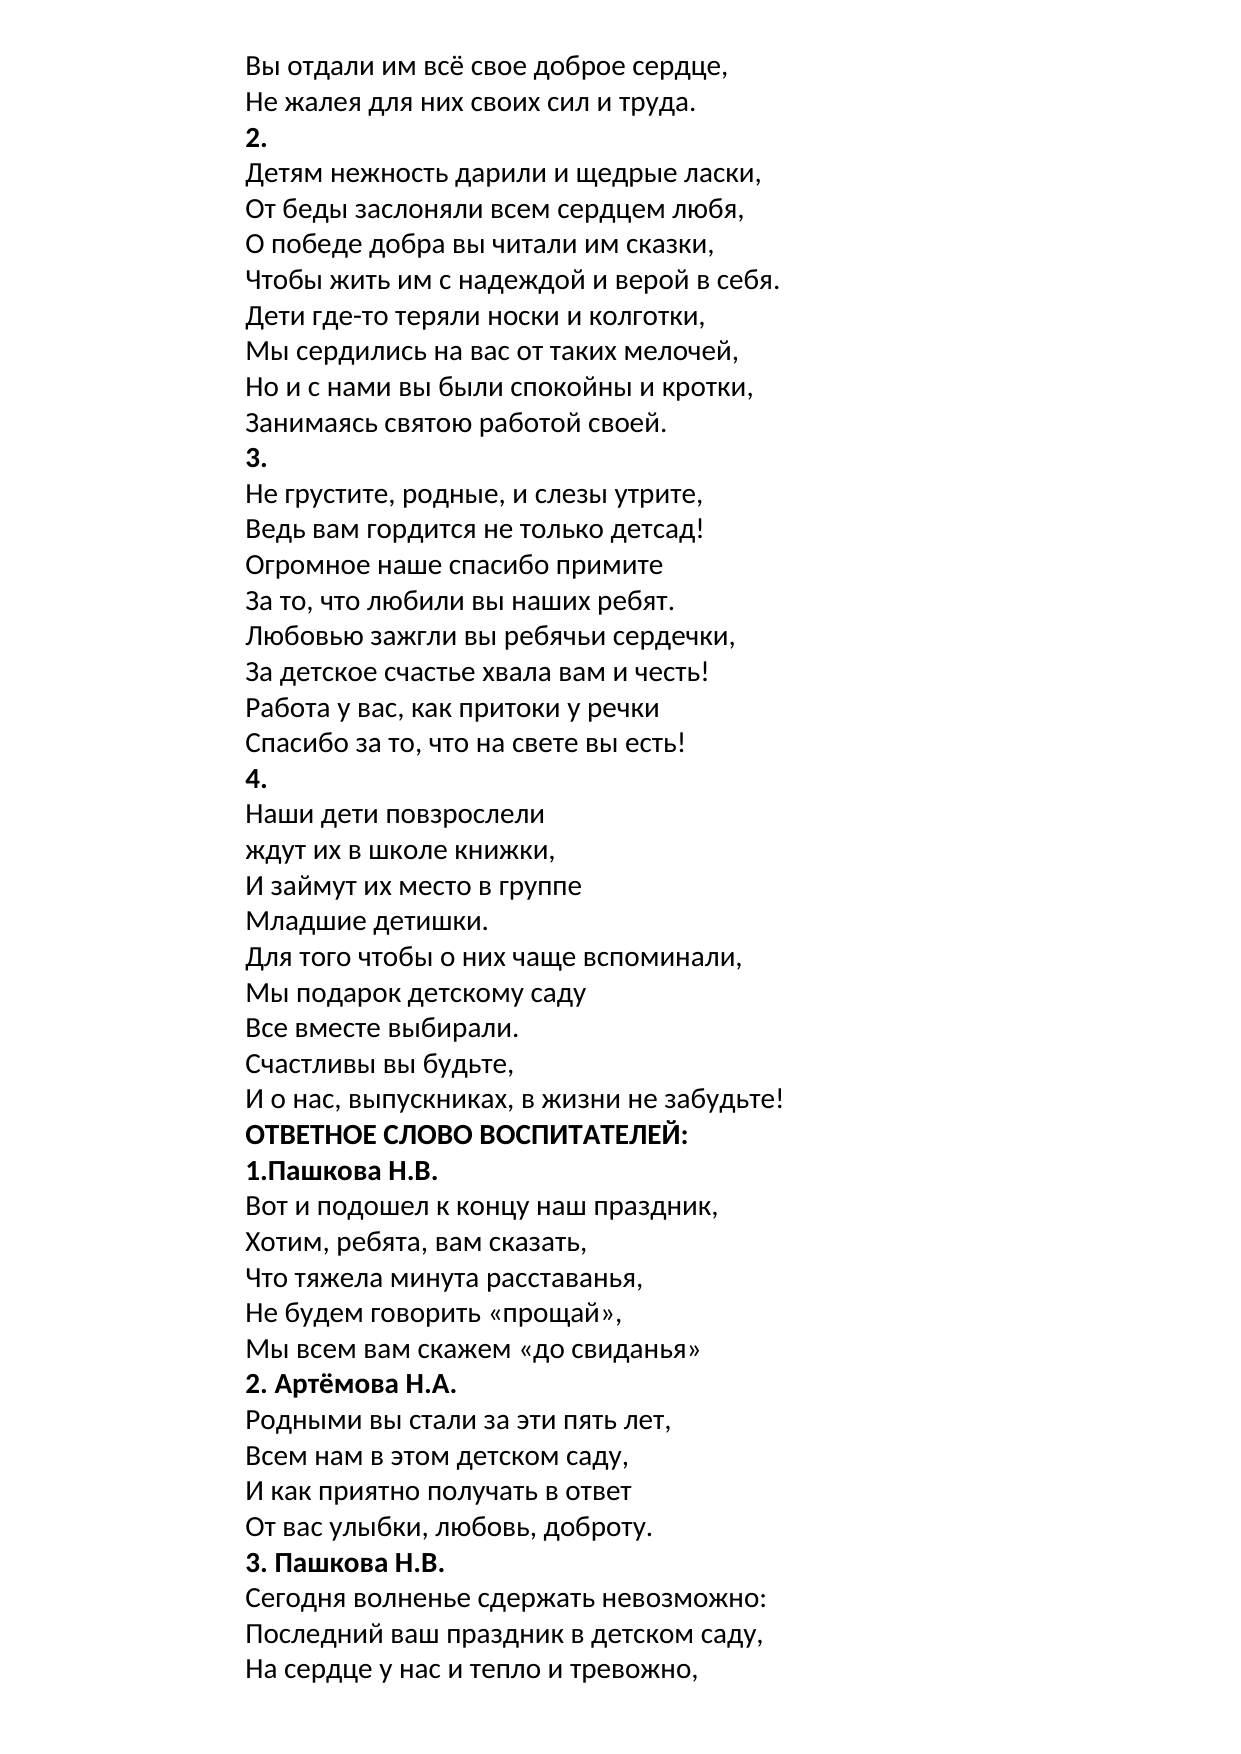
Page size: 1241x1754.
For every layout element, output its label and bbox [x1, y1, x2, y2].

table_cell [183, 44, 1005, 1694]
